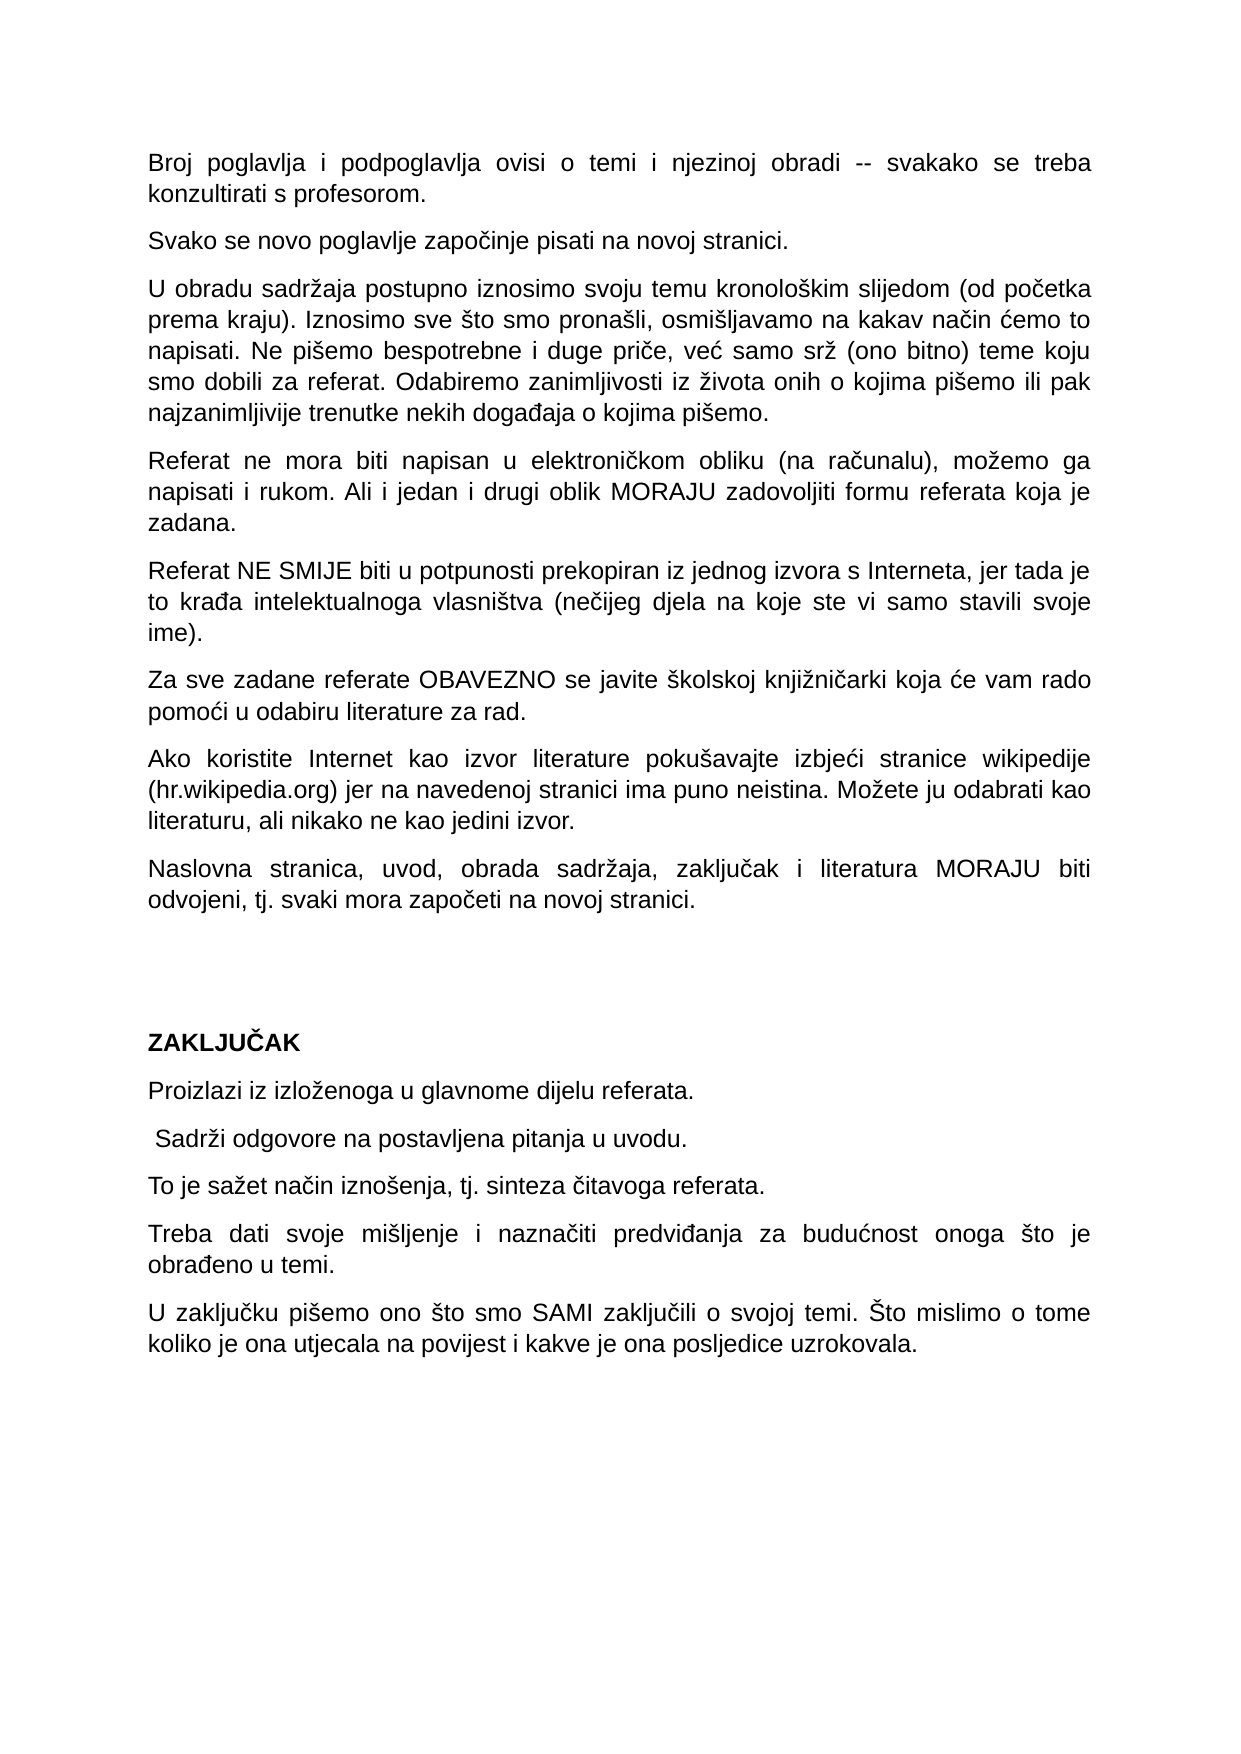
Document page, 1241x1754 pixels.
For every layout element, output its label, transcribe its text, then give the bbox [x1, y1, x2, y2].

text U zaključku pišemo ono što smo SAMI zaključili o svojoj temi. Što mislimo o tome koliko je ona utjecala na povijest i kakve je ona posljedice uzrokovala. [148, 1298, 1093, 1358]
text Ako koristite Internet kao izvor literature pokušavajte izbjeći stranice wikipedije (hr.wikipedia.org) jer na navedenoj stranici ima puno neistina. Možete ju odabrati kao literaturu, ali nikako ne kao jedini izvor. [148, 744, 1093, 835]
text Referat ne mora biti napisan u elektroničkom obliku (na računalu), možemo ga napisati i rukom. Ali i jedan i drugi oblik MORAJU zadovoljiti formu referata koja je zadana. [148, 446, 1093, 537]
text Proizlazi iz izloženoga u glavnome dijelu referata. [148, 1076, 1093, 1105]
text Referat NE SMIJE biti u potpunosti prekopiran iz jednog izvora s Interneta, jer tada je to krađa intelektualnoga vlasništva (nečijeg djela na koje ste vi samo stavili svoje ime). [148, 556, 1093, 647]
text Svako se novo poglavlje započinje pisati na novoj stranici. [148, 226, 1093, 255]
text ZAKLJUČAK [148, 1028, 1093, 1057]
text U obradu sadržaja postupno iznosimo svoju temu kronološkim slijedom (od početka prema kraju). Iznosimo sve što smo pronašli, osmišljavamo na kakav način ćemo to napisati. Ne pišemo bespotrebne i duge priče, već samo srž (ono bitno) teme koju smo dobili za referat. Odabiremo zanimljivosti iz života onih o kojima pišemo ili pak najzanimljivije trenutke nekih događaja o kojima pišemo. [148, 274, 1093, 427]
text Sadrži odgovore na postavljena pitanja u uvodu. [148, 1124, 1093, 1152]
text Broj poglavlja i podpoglavlja ovisi o temi i njezinoj obradi -- svakako se treba konzultirati s profesorom. [148, 148, 1093, 207]
text Naslovna stranica, uvod, obrada sadržaja, zaključak i literatura MORAJU biti odvojeni, tj. svaki mora započeti na novoj stranici. [148, 854, 1093, 914]
text Treba dati svoje mišljenje i naznačiti predviđanja za budućnost onoga što je obrađeno u temi. [148, 1219, 1093, 1279]
text Za sve zadane referate OBAVEZNO se javite školskoj knjižničarki koja će vam rado pomoći u odabiru literature za rad. [148, 666, 1093, 725]
text To je sažet način iznošenja, tj. sinteza čitavoga referata. [148, 1171, 1093, 1200]
